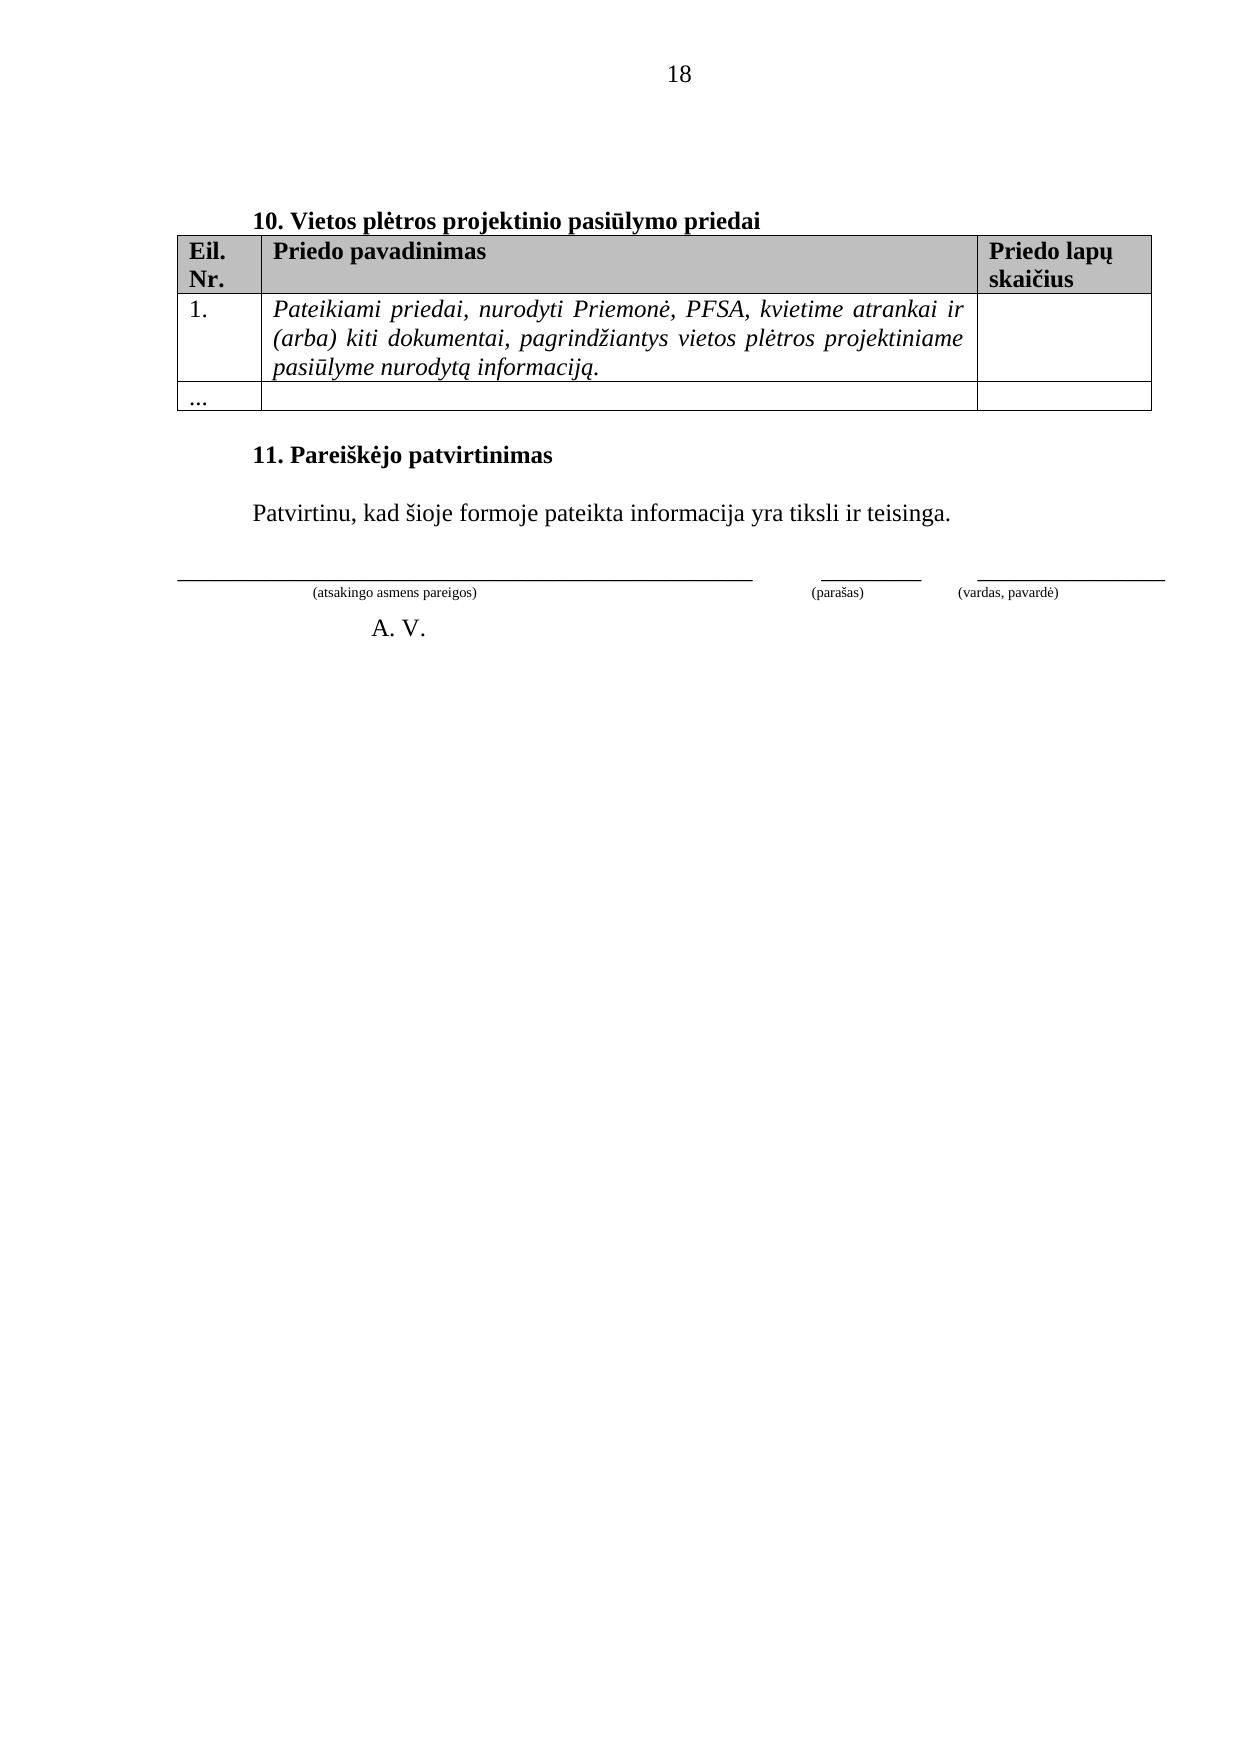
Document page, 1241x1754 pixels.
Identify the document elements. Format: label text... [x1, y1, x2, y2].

text A. V. [177, 613, 1181, 641]
table_header Priedo lapų skaičius [978, 236, 1151, 293]
text Patvirtinu, kad šioje formoje pateikta informacija yra tiksli ir teisinga. [177, 498, 1181, 526]
text 11. Pareiškėjo patvirtinimas [177, 440, 1181, 469]
table_cell Pateikiami priedai, nurodyti Priemonė, PFSA, kvietime atrankai ir (arba) kiti dokumentai, pagrindžiantys vietos plėtros projektiniame pasiūlyme nurodytą informaciją. [262, 294, 977, 381]
text ______________________________________________ ________ _______________ [177, 555, 1181, 584]
table_cell [978, 382, 1151, 410]
table_cell [262, 382, 977, 410]
text (atsakingo asmens pareigos) (parašas) (vardas, pavardė) [177, 584, 1181, 613]
table_cell 1. [178, 294, 261, 381]
table_header Eil. Nr. [178, 236, 261, 293]
table_cell ... [178, 382, 261, 410]
text 10. Vietos plėtros projektinio pasiūlymo priedai [177, 206, 1181, 235]
table_header Priedo pavadinimas [262, 236, 977, 293]
table_cell [978, 294, 1151, 381]
